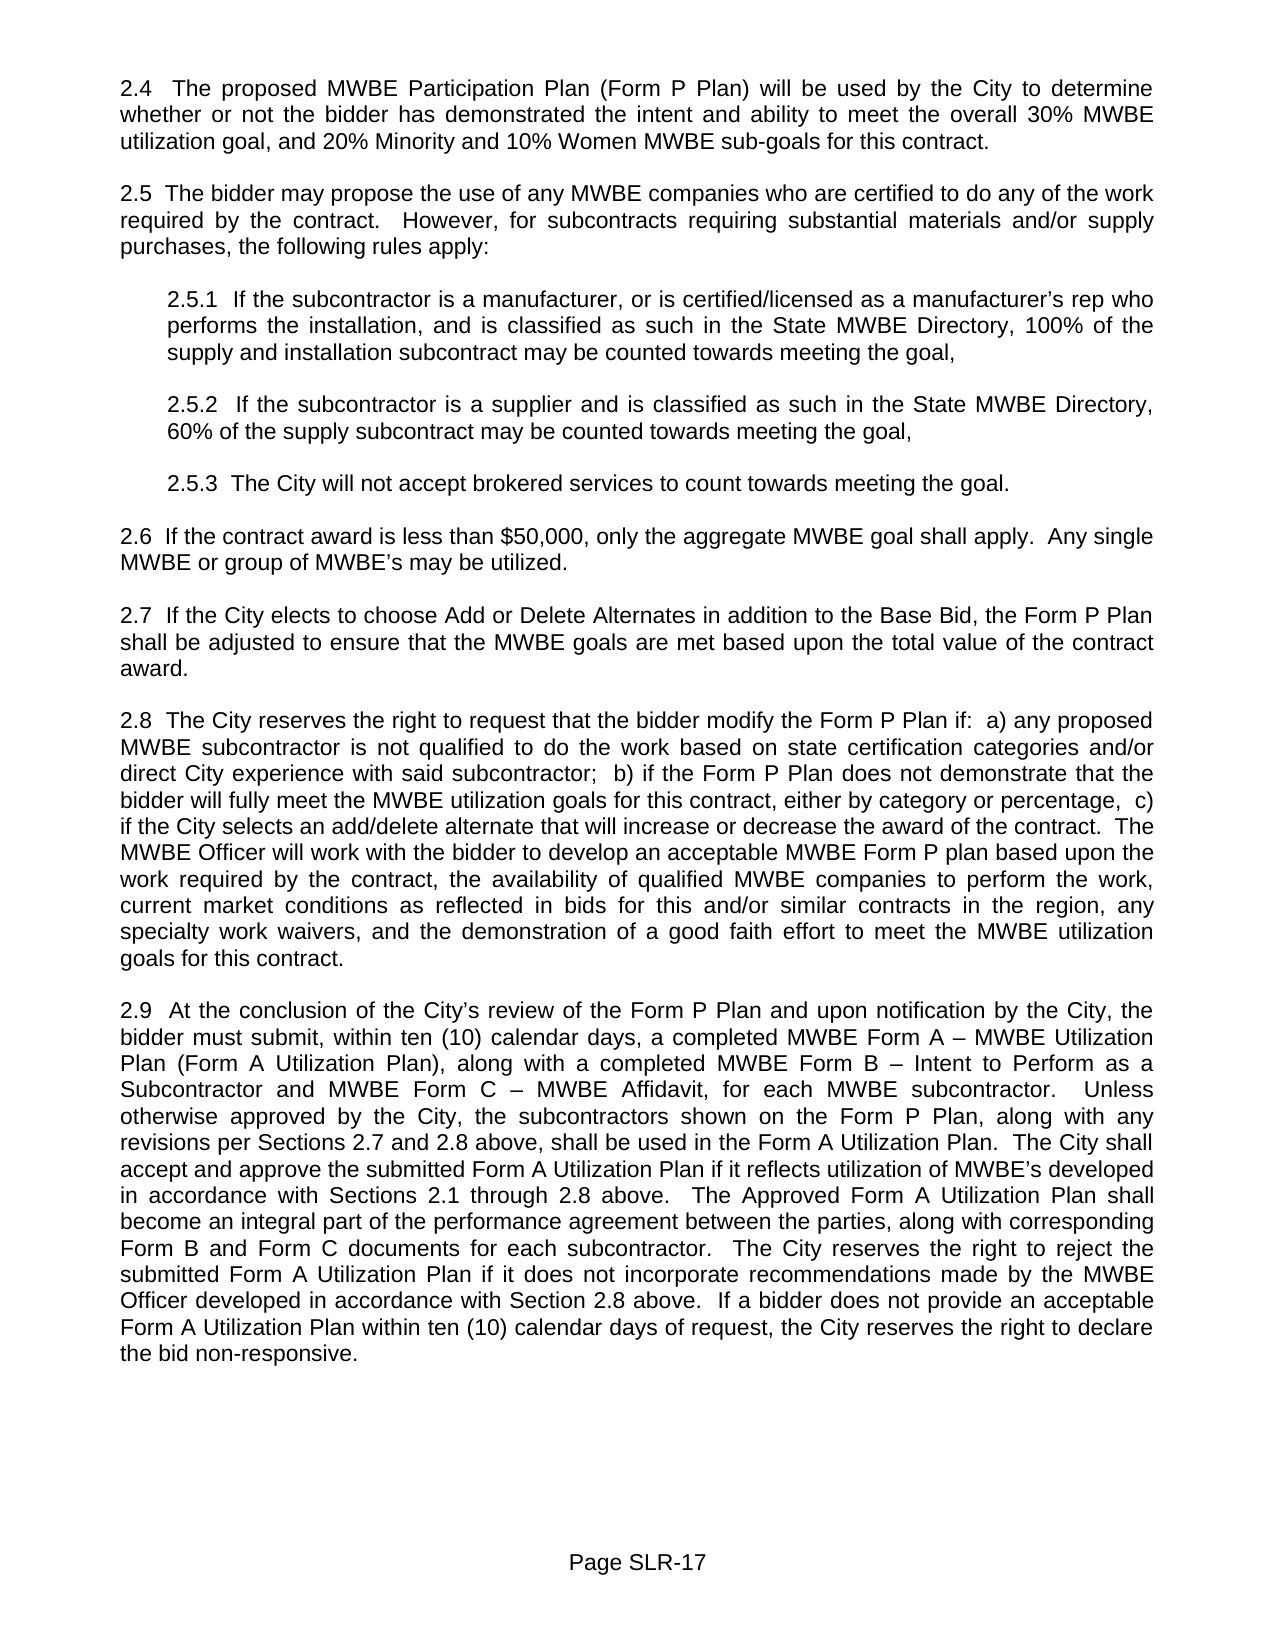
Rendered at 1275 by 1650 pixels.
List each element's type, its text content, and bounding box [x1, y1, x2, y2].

text 2.8 The City reserves the right to request that the bidder modify the Form P Plan if: a) any proposed MWBE subcontractor is not qualified to do the work based on state certification categories and/or direct City experience with said subcontractor; b) if the Form P Plan does not demonstrate that the bidder will fully meet the MWBE utilization goals for this contract, either by category or percentage, c) if the City selects an add/delete alternate that will increase or decrease the award of the contract. The MWBE Officer will work with the bidder to develop an acceptable MWBE Form P plan based upon the work required by the contract, the availability of qualified MWBE companies to perform the work, current market conditions as reflected in bids for this and/or similar contracts in the region, any specialty work waivers, and the demonstration of a good faith effort to meet the MWBE utilization goals for this contract. [120, 707, 1155, 971]
text 2.9 At the conclusion of the City’s review of the Form P Plan and upon notification by the City, the bidder must submit, within ten (10) calendar days, a completed MWBE Form A – MWBE Utilization Plan (Form A Utilization Plan), along with a completed MWBE Form B – Intent to Perform as a Subcontractor and MWBE Form C – MWBE Affidavit, for each MWBE subcontractor. Unless otherwise approved by the City, the subcontractors shown on the Form P Plan, along with any revisions per Sections 2.7 and 2.8 above, shall be used in the Form A Utilization Plan. The City shall accept and approve the submitted Form A Utilization Plan if it reflects utilization of MWBE’s developed in accordance with Sections 2.1 through 2.8 above. The Approved Form A Utilization Plan shall become an integral part of the performance agreement between the parties, along with corresponding Form B and Form C documents for each subcontractor. The City reserves the right to reject the submitted Form A Utilization Plan if it does not incorporate recommendations made by the MWBE Officer developed in accordance with Section 2.8 above. If a bidder does not provide an acceptable Form A Utilization Plan within ten (10) calendar days of request, the City reserves the right to declare the bid non-responsive. [120, 997, 1155, 1366]
text 2.5.2 If the subcontractor is a supplier and is classified as such in the State MWBE Directory, 60% of the supply subcontract may be counted towards meeting the goal, [167, 391, 1155, 444]
text 2.7 If the City elects to choose Add or Delete Alternates in addition to the Base Bid, the Form P Plan shall be adjusted to ensure that the MWBE goals are met based upon the total value of the contract award. [120, 602, 1155, 681]
text 2.4 The proposed MWBE Participation Plan (Form P Plan) will be used by the City to determine whether or not the bidder has demonstrated the intent and ability to meet the overall 30% MWBE utilization goal, and 20% Minority and 10% Women MWBE sub-goals for this contract. [120, 75, 1155, 154]
text 2.5.1 If the subcontractor is a manufacturer, or is certified/licensed as a manufacturer’s rep who performs the installation, and is classified as such in the State MWBE Directory, 100% of the supply and installation subcontract may be counted towards meeting the goal, [167, 286, 1155, 365]
text 2.6 If the contract award is less than $50,000, only the aggregate MWBE goal shall apply. Any single MWBE or group of MWBE’s may be utilized. [120, 523, 1155, 576]
text 2.5.3 The City will not accept brokered services to count towards meeting the goal. [167, 470, 1155, 497]
text 2.5 The bidder may propose the use of any MWBE companies who are certified to do any of the work required by the contract. However, for subcontracts requiring substantial materials and/or supply purchases, the following rules apply: [120, 180, 1155, 259]
